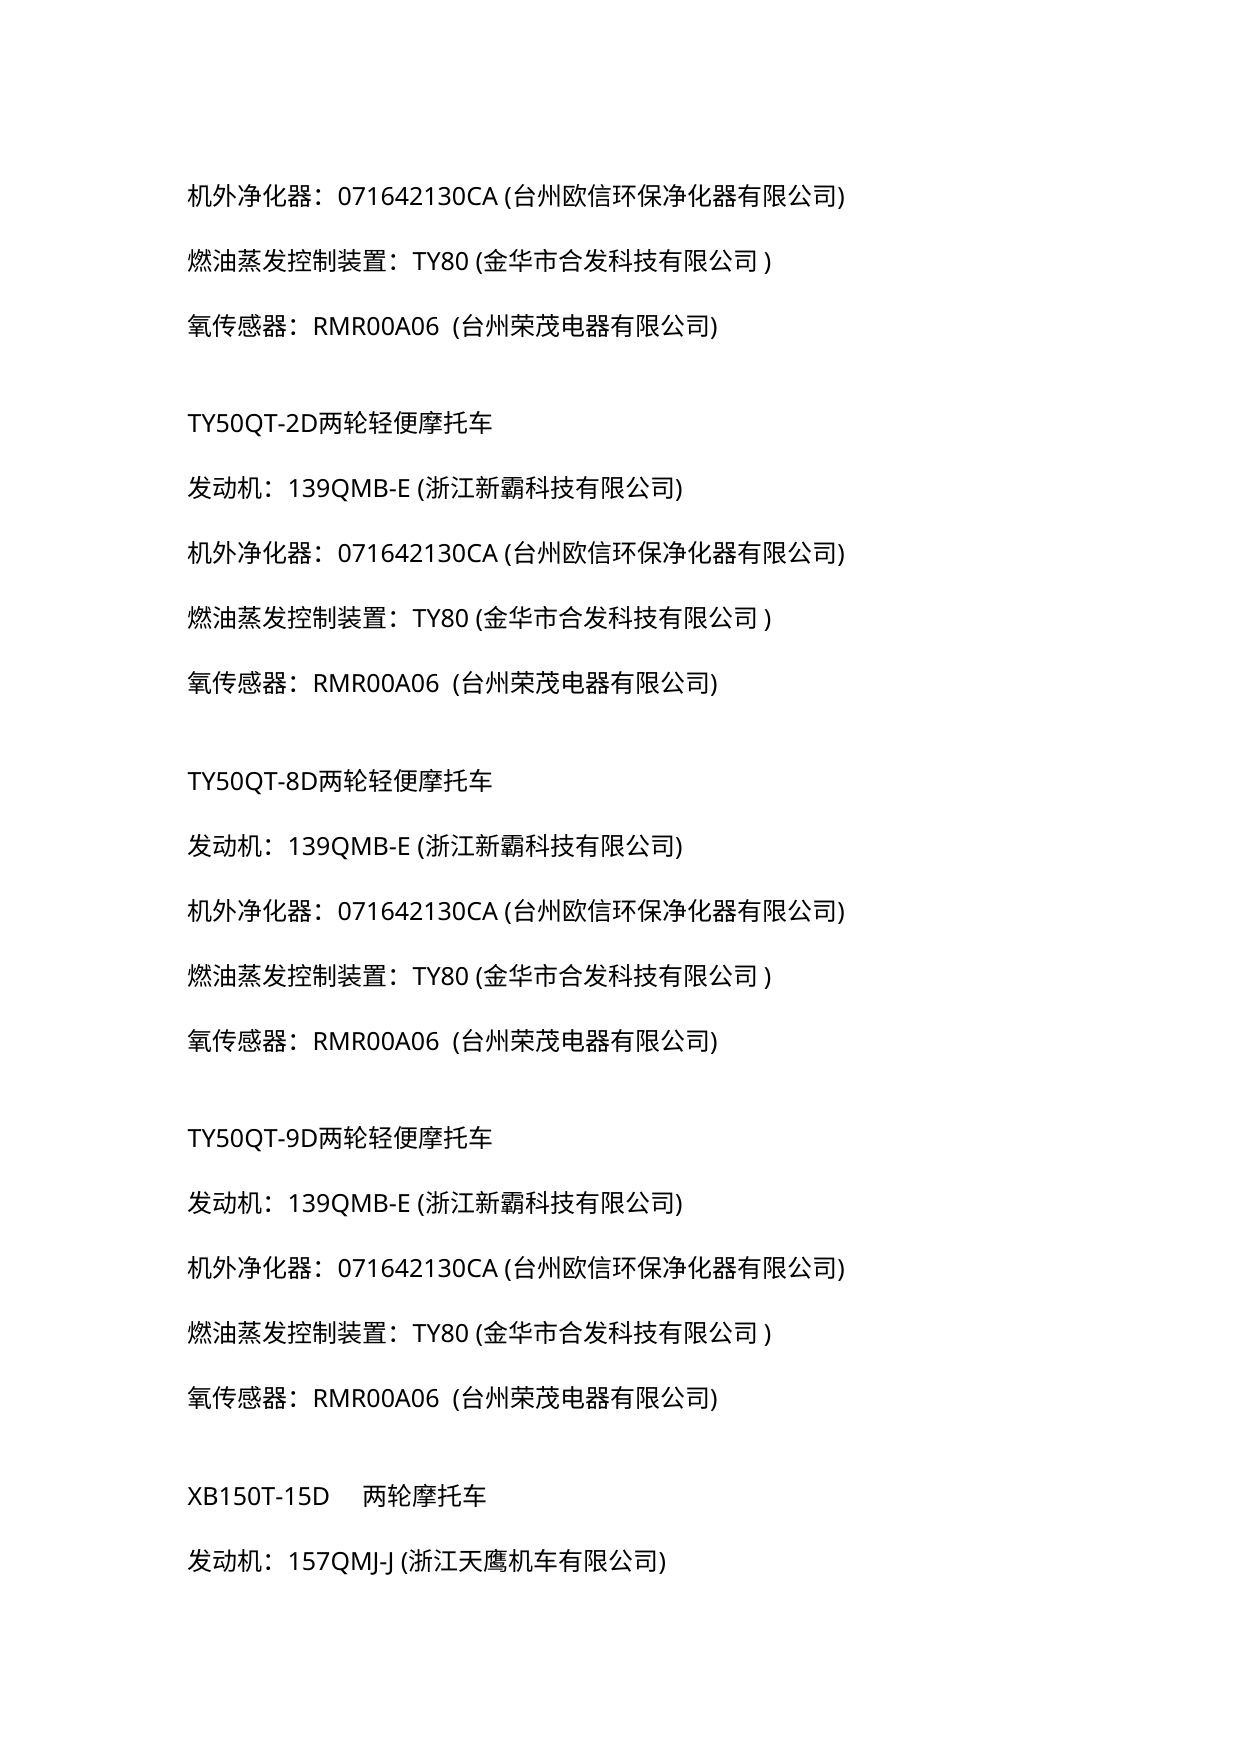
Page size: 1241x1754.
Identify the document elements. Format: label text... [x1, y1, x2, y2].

text TY50QT-9D 两轮轻便摩托车 [187, 1104, 1053, 1169]
text 机外净化器：071642130CA (台州欧信环保净化器有限公司) [187, 519, 1053, 584]
text 氧传感器：RMR00A06 (台州荣茂电器有限公司) [187, 1007, 1053, 1072]
text 发动机：157QMJ-J (浙江天鹰机车有限公司) [187, 1527, 1053, 1592]
text XB150T-15D 两轮摩托车 [187, 1462, 1053, 1527]
text 机外净化器：071642130CA (台州欧信环保净化器有限公司) [187, 877, 1053, 942]
text 燃油蒸发控制装置：TY80 (金华市合发科技有限公司 ) [187, 942, 1053, 1007]
text 发动机：139QMB-E (浙江新霸科技有限公司) [187, 1169, 1053, 1234]
text 燃油蒸发控制装置：TY80 (金华市合发科技有限公司 ) [187, 584, 1053, 649]
text 燃油蒸发控制装置：TY80 (金华市合发科技有限公司 ) [187, 227, 1053, 292]
text 氧传感器：RMR00A06 (台州荣茂电器有限公司) [187, 1364, 1053, 1429]
text TY50QT-2D 两轮轻便摩托车 [187, 389, 1053, 454]
text 燃油蒸发控制装置：TY80 (金华市合发科技有限公司 ) [187, 1299, 1053, 1364]
text 机外净化器：071642130CA (台州欧信环保净化器有限公司) [187, 162, 1053, 227]
text TY50QT-8D 两轮轻便摩托车 [187, 747, 1053, 812]
text 发动机：139QMB-E (浙江新霸科技有限公司) [187, 454, 1053, 519]
text 发动机：139QMB-E (浙江新霸科技有限公司) [187, 812, 1053, 877]
text 氧传感器：RMR00A06 (台州荣茂电器有限公司) [187, 292, 1053, 357]
text 机外净化器：071642130CA (台州欧信环保净化器有限公司) [187, 1234, 1053, 1299]
text 氧传感器：RMR00A06 (台州荣茂电器有限公司) [187, 649, 1053, 714]
